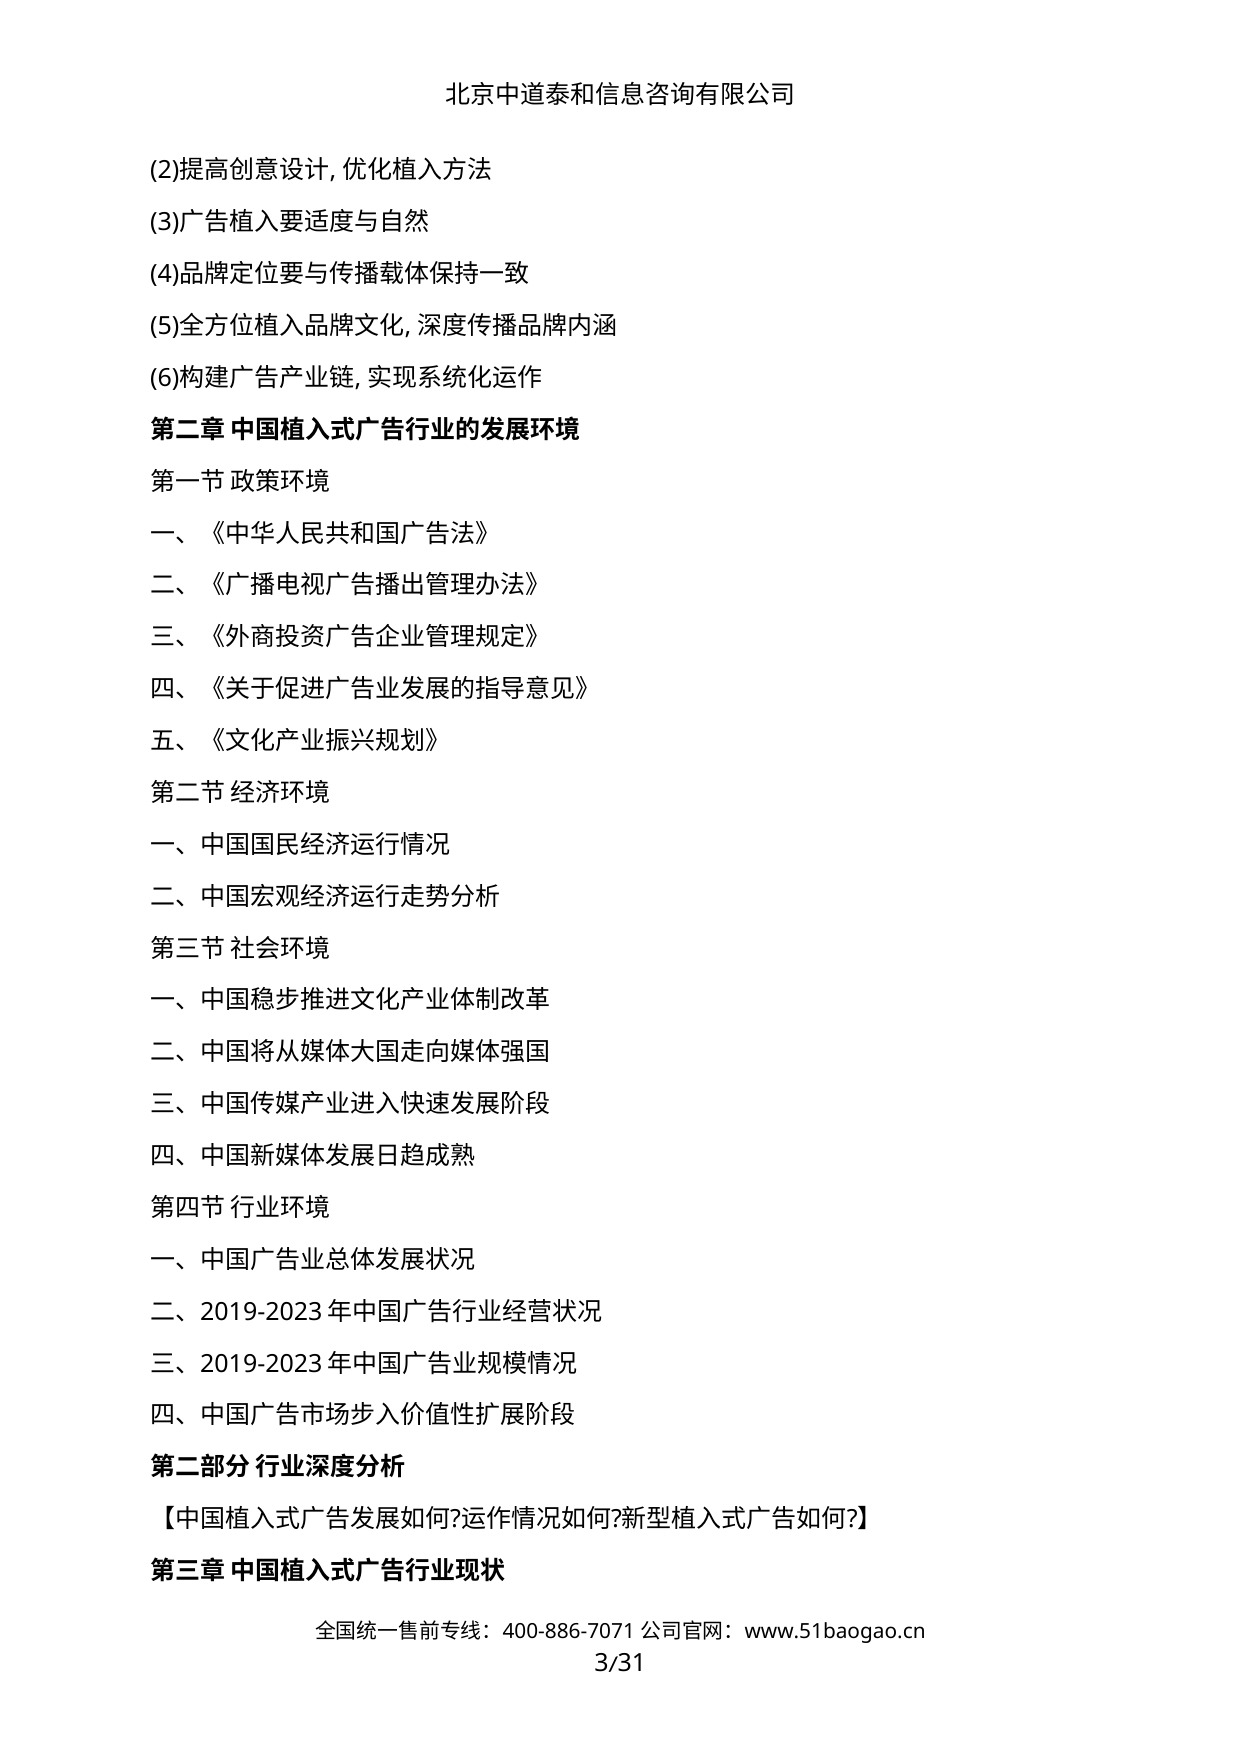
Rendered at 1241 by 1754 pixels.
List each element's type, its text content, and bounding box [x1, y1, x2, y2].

text 四、《关于促进广告业发展的指导意见》 [150, 669, 1090, 705]
text 二、2019-2023年中国广告行业经营状况 [150, 1291, 1090, 1327]
text (6)构建广告产业链, 实现系统化运作 [150, 357, 1090, 394]
text 第四节 行业环境 [150, 1187, 1090, 1224]
text (2)提高创意设计, 优化植入方法 [150, 150, 1090, 186]
text 第三节 社会环境 [150, 928, 1090, 964]
text 第一节 政策环境 [150, 461, 1090, 497]
text (5)全方位植入品牌文化, 深度传播品牌内涵 [150, 306, 1090, 342]
text (4)品牌定位要与传播载体保持一致 [150, 254, 1090, 290]
text 【中国植入式广告发展如何?运作情况如何?新型植入式广告如何?】 [150, 1499, 1090, 1535]
text 一、中国稳步推进文化产业体制改革 [150, 980, 1090, 1016]
text 第三章 中国植入式广告行业现状 [150, 1551, 1090, 1587]
text 四、中国新媒体发展日趋成熟 [150, 1136, 1090, 1172]
text 一、中国国民经济运行情况 [150, 824, 1090, 861]
text 一、中国广告业总体发展状况 [150, 1239, 1090, 1276]
text 二、中国宏观经济运行走势分析 [150, 876, 1090, 912]
text 一、《中华人民共和国广告法》 [150, 513, 1090, 549]
text 四、中国广告市场步入价值性扩展阶段 [150, 1395, 1090, 1431]
text 第二节 经济环境 [150, 772, 1090, 809]
text 三、2019-2023年中国广告业规模情况 [150, 1343, 1090, 1379]
text (3)广告植入要适度与自然 [150, 202, 1090, 238]
text 三、《外商投资广告企业管理规定》 [150, 617, 1090, 653]
text 二、《广播电视广告播出管理办法》 [150, 565, 1090, 601]
text 第二部分 行业深度分析 [150, 1447, 1090, 1483]
text 五、《文化产业振兴规划》 [150, 721, 1090, 757]
text 第二章 中国植入式广告行业的发展环境 [150, 409, 1090, 446]
text 三、中国传媒产业进入快速发展阶段 [150, 1084, 1090, 1120]
text 二、中国将从媒体大国走向媒体强国 [150, 1032, 1090, 1068]
